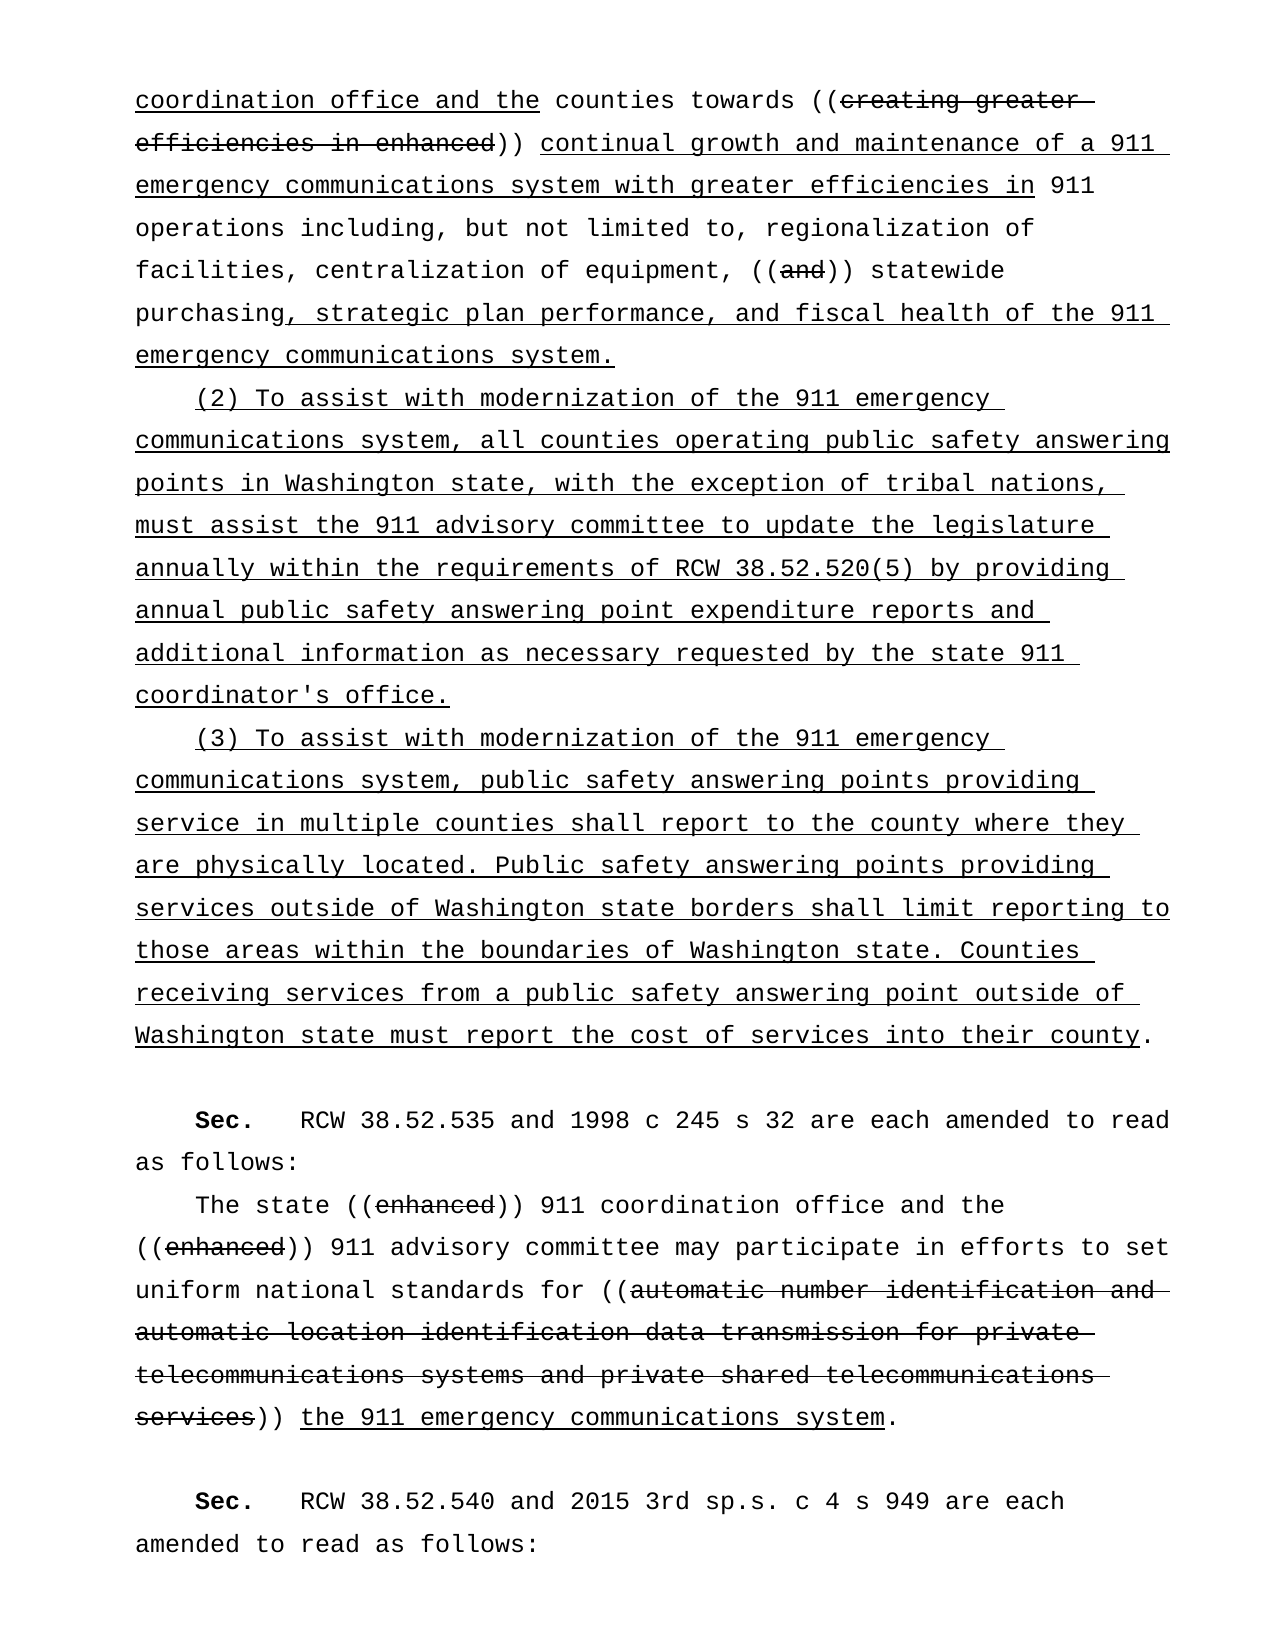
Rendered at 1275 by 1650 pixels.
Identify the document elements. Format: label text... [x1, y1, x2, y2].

text Sec. RCW 38.52.540 and 2015 3rd sp.s. c 4 s 949 are each amended to read as follows: [135, 1476, 1170, 1561]
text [135, 75, 1170, 372]
text (3) To assist with modernization of the 911 emergency communications system, public safety answering points providing service in multiple counties shall report to the county where they are physically located. Public safety answering points providing services outside of Washington state borders shall limit reporting to those areas within the boundaries of Washington state. Counties receiving services from a public safety answering point outside of Washington state must report the cost of services into their county. [135, 920, 1170, 1052]
text (2) To assist with modernization of the 911 emergency communications system, all counties operating public safety answering points in Washington state, with the exception of tribal nations, must assist the 911 advisory committee to update the legislature annually within the requirements of RCW 38.52.520(5) by providing annual public safety answering point expenditure reports and additional information as necessary requested by the state 911 coordinator's office. [135, 453, 1170, 712]
text Sec. RCW 38.52.535 and 1998 c 245 s 32 are each amended to read as follows: [135, 1094, 1170, 1179]
text (2) To assist with modernization of the 911 emergency communications system, all counties operating public safety answering points in Washington state, with the exception of tribal nations, must assist the 911 advisory committee to update the legislature annually within the requirements of RCW 38.52.520(5) by providing annual public safety answering point expenditure reports and additional information as necessary requested by the state 911 coordinator's office. [135, 372, 1170, 451]
text The state ((enhanced)) 911 coordination office and the ((enhanced)) 911 advisory committee may participate in efforts to set uniform national standards for ((automatic number identification and automatic location identification data transmission for private telecommunications systems and private shared telecommunications services)) the 911 emergency communications system. [135, 1179, 1170, 1434]
text (3) To assist with modernization of the 911 emergency communications system, public safety answering points providing service in multiple counties shall report to the county where they are physically located. Public safety answering points providing services outside of Washington state borders shall limit reporting to those areas within the boundaries of Washington state. Counties receiving services from a public safety answering point outside of Washington state must report the cost of services into their county. [135, 712, 1170, 919]
